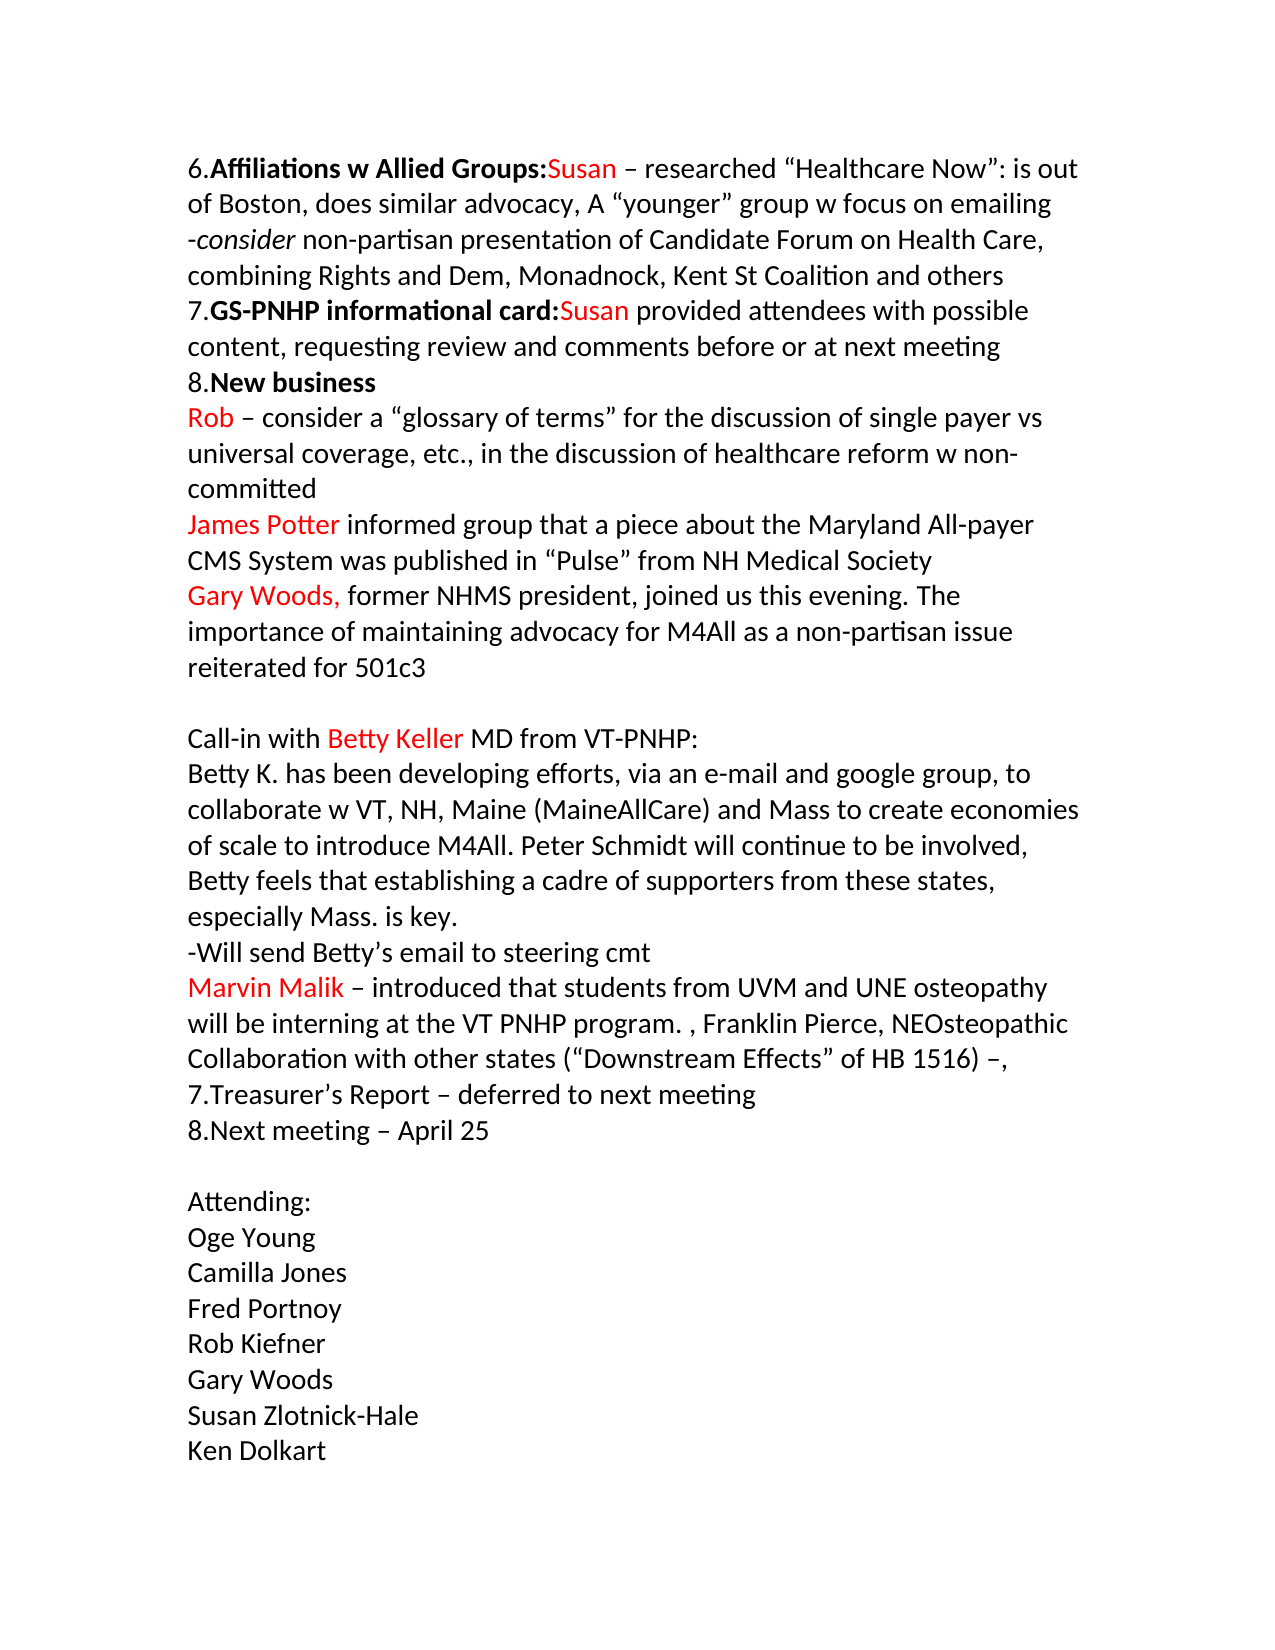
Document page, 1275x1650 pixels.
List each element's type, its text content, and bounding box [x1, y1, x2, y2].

text Rob Kiefner [187, 1326, 1087, 1361]
text Gary Woods, former NHMS president, joined us this evening. The importance of maintaining advocacy for M4All as a non-partisan issue reiterated for 501c3 [187, 577, 1087, 684]
text Susan Zlotnick-Hale [187, 1397, 1087, 1432]
text -Will send Betty’s email to steering cmt [187, 934, 1087, 969]
text 7.Treasurer’s Report – deferred to next meeting [187, 1076, 1087, 1112]
text 7.GS-PNHP informational card:Susan provided attendees with possible content, requesting review and comments before or at next meeting [187, 292, 1087, 364]
text Gary Woods [187, 1361, 1087, 1397]
text Betty K. has been developing efforts, via an e-mail and google group, to collaborate w VT, NH, Maine (MaineAllCare) and Mass to create economies of scale to introduce M4All. Peter Schmidt will continue to be involved, Betty feels that establishing a cadre of supporters from these states, especially Mass. is key. [187, 756, 1087, 934]
text 8.New business [187, 364, 1087, 399]
text 6.Affiliations w Allied Groups:Susan – researched “Healthcare Now”: is out of Boston, does similar advocacy, A “younger” group w focus on emailing [187, 150, 1087, 221]
text Call-in with Betty Keller MD from VT-PNHP: [187, 720, 1087, 756]
text 8.Next meeting – April 25 [187, 1112, 1087, 1147]
text Camilla Jones [187, 1254, 1087, 1290]
text Attending: [187, 1183, 1087, 1219]
text Marvin Malik – introduced that students from UVM and UNE osteopathy will be interning at the VT PNHP program. , Franklin Pierce, NEOsteopathic [187, 969, 1087, 1041]
text Fred Portnoy [187, 1290, 1087, 1326]
text Oge Young [187, 1219, 1087, 1254]
text Ken Dolkart [187, 1432, 1087, 1468]
text -consider non-partisan presentation of Candidate Forum on Health Care, combining Rights and Dem, Monadnock, Kent St Coalition and others [187, 221, 1087, 292]
text Collaboration with other states (“Downstream Effects” of HB 1516) –, [187, 1041, 1087, 1076]
text James Potter informed group that a piece about the Maryland All-payer CMS System was published in “Pulse” from NH Medical Society [187, 506, 1087, 577]
text Rob – consider a “glossary of terms” for the discussion of single payer vs universal coverage, etc., in the discussion of healthcare reform w non-committed [187, 399, 1087, 506]
